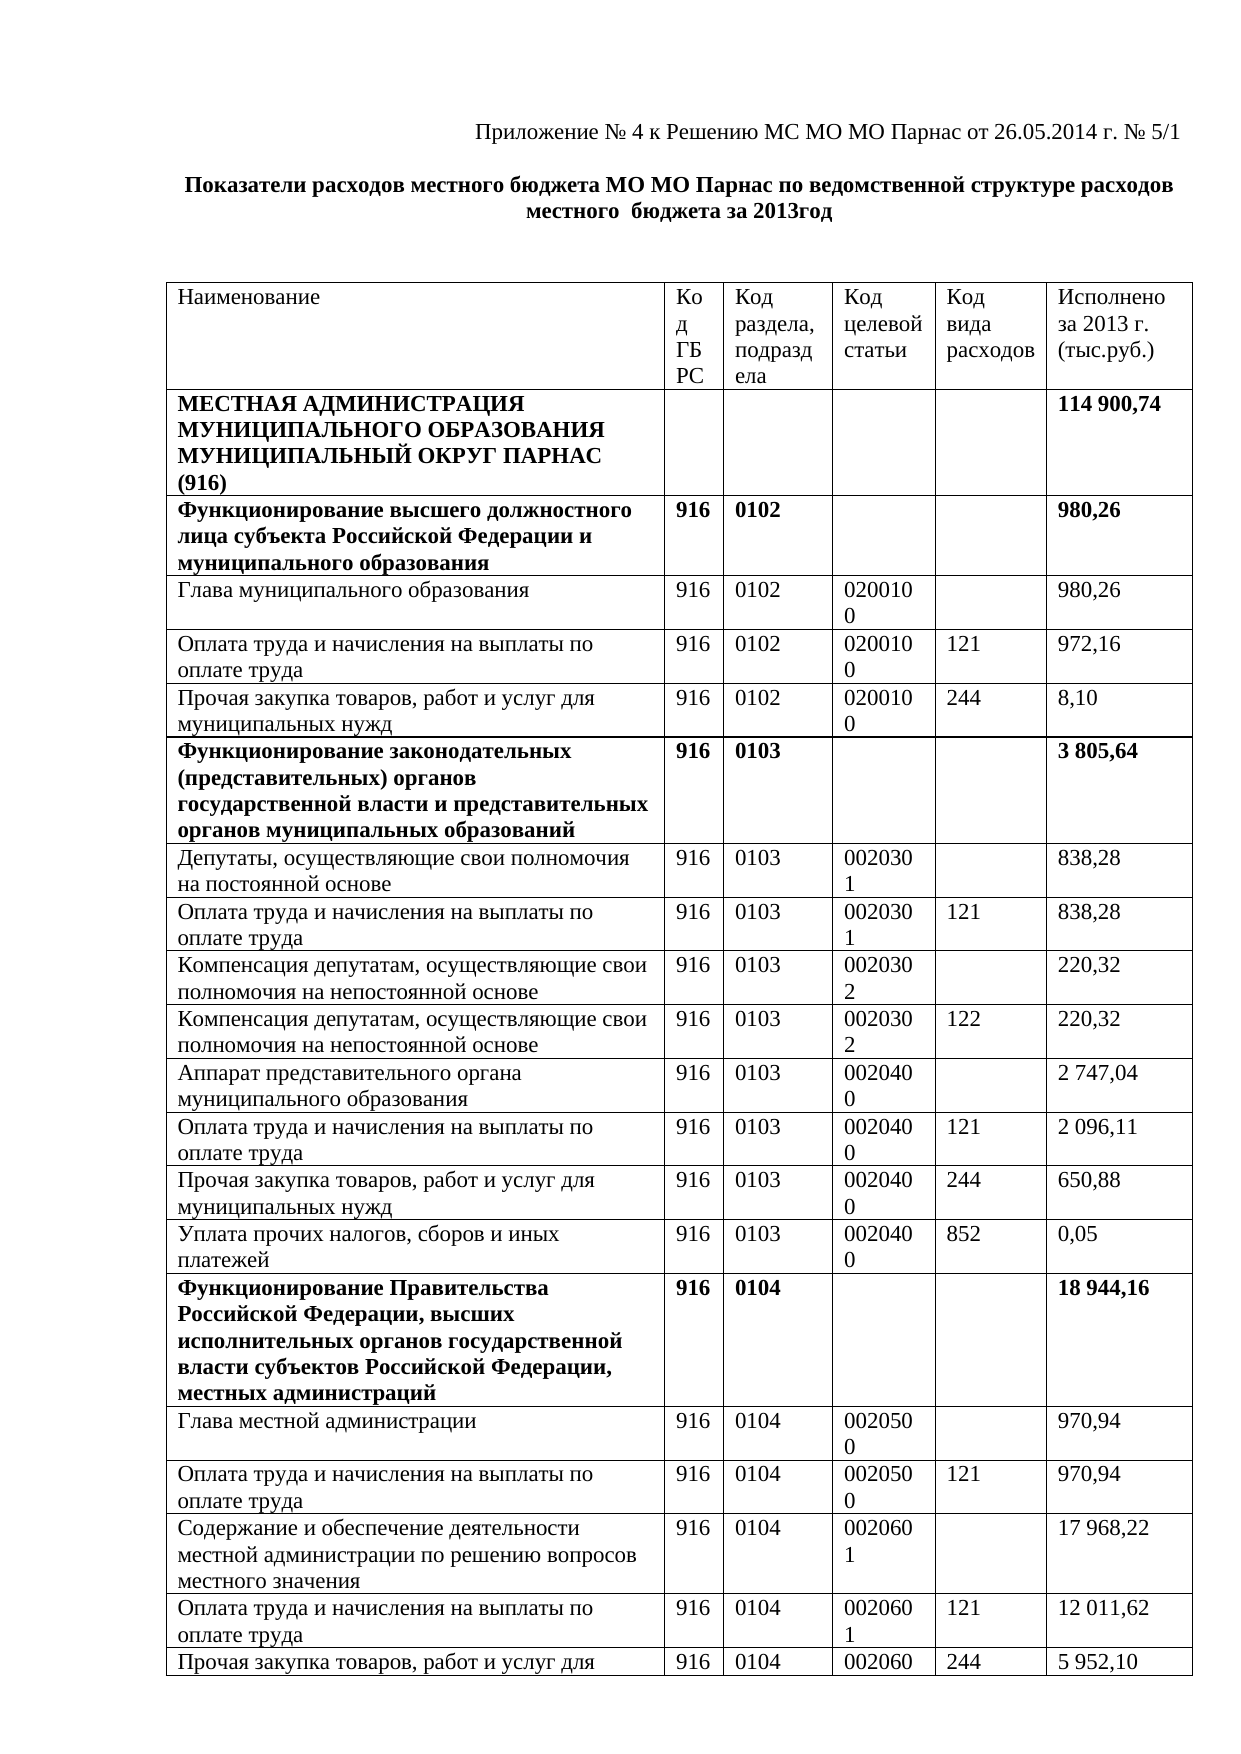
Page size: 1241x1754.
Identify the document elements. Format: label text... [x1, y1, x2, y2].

table_cell 17 968,22 [1047, 1514, 1192, 1593]
table_cell 916 [665, 844, 723, 897]
table_cell 0020400 [833, 1166, 935, 1219]
table_cell Функционирование законодательных (представительных) органов государственной власти и представительных органов муниципальных образований [167, 738, 664, 843]
table_cell 0102 [724, 496, 832, 575]
table_cell 916 [665, 738, 723, 843]
table_cell 8,10 [1047, 684, 1192, 736]
table_cell 0103 [724, 1005, 832, 1058]
table_cell [936, 1059, 1046, 1112]
table_cell 0103 [724, 844, 832, 897]
table_cell 121 [936, 630, 1046, 683]
table_cell 5 952,10 [1047, 1648, 1192, 1675]
table_cell 972,16 [1047, 630, 1192, 683]
table_cell 0104 [724, 1274, 832, 1406]
table_cell 0020500 [833, 1461, 935, 1513]
table_cell 916 [665, 576, 723, 629]
table_cell 0103 [724, 1220, 832, 1273]
table_cell 980,26 [1047, 576, 1192, 629]
table_cell 916 [665, 898, 723, 950]
table_cell 0020601 [833, 1594, 935, 1647]
table_cell Оплата труда и начисления на выплаты по оплате труда [167, 898, 664, 950]
table_cell Оплата труда и начисления на выплаты по оплате труда [167, 1113, 664, 1165]
table_cell 121 [936, 1461, 1046, 1513]
table_cell 121 [936, 1594, 1046, 1647]
table_cell 122 [936, 1005, 1046, 1058]
table_cell 916 [665, 1514, 723, 1593]
table_cell 916 [665, 1220, 723, 1273]
table_cell 121 [936, 1113, 1046, 1165]
table_cell [936, 1274, 1046, 1406]
table_cell [833, 738, 935, 843]
table_cell Наименование [167, 283, 664, 389]
table_cell 852 [936, 1220, 1046, 1273]
table_cell 2 747,04 [1047, 1059, 1192, 1112]
table_cell 838,28 [1047, 844, 1192, 897]
table_cell Код вида расходов [936, 283, 1046, 389]
table_cell 916 [665, 1166, 723, 1219]
table_cell 0103 [724, 1113, 832, 1165]
table_cell [936, 951, 1046, 1004]
table_cell 244 [936, 684, 1046, 736]
table_cell Уплата прочих налогов, сборов и иных платежей [167, 1220, 664, 1273]
table_cell 244 [936, 1648, 1046, 1675]
table_cell 916 [665, 1407, 723, 1459]
table_cell 0104 [724, 1407, 832, 1459]
table_cell 0102 [724, 684, 832, 736]
table_cell МЕСТНАЯ АДМИНИСТРАЦИЯ МУНИЦИПАЛЬНОГО ОБРАЗОВАНИЯ МУНИЦИПАЛЬНЫЙ ОКРУГ ПАРНАС (916) [167, 390, 664, 495]
table_cell 0020601 [833, 1514, 935, 1593]
table_cell 916 [665, 1648, 723, 1675]
table_cell 0020400 [833, 1113, 935, 1165]
table_cell [936, 576, 1046, 629]
table_cell 0020500 [833, 1407, 935, 1459]
table_cell 838,28 [1047, 898, 1192, 950]
table_cell [833, 496, 935, 575]
table_cell 0200100 [833, 684, 935, 736]
table_cell 980,26 [1047, 496, 1192, 575]
table_cell 0020400 [833, 1220, 935, 1273]
table_cell Компенсация депутатам, осуществляющие свои полномочия на непостоянной основе [167, 1005, 664, 1058]
table_cell Глава муниципального образования [167, 576, 664, 629]
table_cell 0103 [724, 951, 832, 1004]
table_cell Компенсация депутатам, осуществляющие свои полномочия на непостоянной основе [167, 951, 664, 1004]
table_cell 0020302 [833, 1005, 935, 1058]
table_cell 650,88 [1047, 1166, 1192, 1219]
table_cell Содержание и обеспечение деятельности местной администрации по решению вопросов местного значения [167, 1514, 664, 1593]
table_cell 0020301 [833, 844, 935, 897]
table_cell Оплата труда и начисления на выплаты по оплате труда [167, 1594, 664, 1647]
table_cell 2 096,11 [1047, 1113, 1192, 1165]
table_cell 916 [665, 630, 723, 683]
table_cell 0102 [724, 576, 832, 629]
table_cell 916 [665, 1113, 723, 1165]
table_cell 0020301 [833, 898, 935, 950]
table_cell 3 805,64 [1047, 738, 1192, 843]
table_cell [665, 390, 723, 495]
table_cell 0103 [724, 1166, 832, 1219]
table_cell [936, 738, 1046, 843]
table_cell [724, 390, 832, 495]
table_cell Прочая закупка товаров, работ и услуг для муниципальных нужд [167, 1166, 664, 1219]
table_cell [936, 390, 1046, 495]
table_header Приложение № 4 к Решению МС МО МО Парнас от 26.05.2014 г. № 5/1 Показатели расходов местного бюджета МО МО Парнас по ведомственной структуре расходов местного бюджета за 2013год [166, 118, 1192, 282]
table_cell [936, 496, 1046, 575]
table_cell 916 [665, 1059, 723, 1112]
table_cell Функционирование Правительства Российской Федерации, высших исполнительных органов государственной власти субъектов Российской Федерации, местных администраций [167, 1274, 664, 1406]
table_cell 0102 [724, 630, 832, 683]
table_cell [936, 1514, 1046, 1593]
table_cell 220,32 [1047, 1005, 1192, 1058]
table_cell [936, 844, 1046, 897]
table_cell 0103 [724, 738, 832, 843]
table_cell 0020601 [833, 1648, 935, 1675]
table_cell Оплата труда и начисления на выплаты по оплате труда [167, 630, 664, 683]
table_cell Депутаты, осуществляющие свои полномочия на постоянной основе [167, 844, 664, 897]
table_cell 0104 [724, 1514, 832, 1593]
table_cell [167, 1648, 664, 1675]
table_cell Глава местной администрации [167, 1407, 664, 1459]
table_cell [833, 1274, 935, 1406]
table_cell 916 [665, 1594, 723, 1647]
table_cell 220,32 [1047, 951, 1192, 1004]
table_cell 916 [665, 1005, 723, 1058]
table_cell 916 [665, 951, 723, 1004]
table_cell 114 900,74 [1047, 390, 1192, 495]
table_cell 916 [665, 496, 723, 575]
table_cell Исполнено за 2013 г. (тыс.руб.) [1047, 283, 1192, 389]
table_cell 916 [665, 684, 723, 736]
table_cell Код ГБРС [665, 283, 723, 389]
table_cell 121 [936, 898, 1046, 950]
table_cell Код раздела, подраздела [724, 283, 832, 389]
table_cell 916 [665, 1274, 723, 1406]
table_cell 0200100 [833, 630, 935, 683]
table_cell 970,94 [1047, 1407, 1192, 1459]
table_cell Функционирование высшего должностного лица субъекта Российской Федерации и муниципального образования [167, 496, 664, 575]
table_cell 0103 [724, 1059, 832, 1112]
table_cell 916 [665, 1461, 723, 1513]
table_cell 0,05 [1047, 1220, 1192, 1273]
table_cell 244 [936, 1166, 1046, 1219]
table_cell 12 011,62 [1047, 1594, 1192, 1647]
table_cell Оплата труда и начисления на выплаты по оплате труда [167, 1461, 664, 1513]
table_cell [936, 1407, 1046, 1459]
table_cell 0103 [724, 898, 832, 950]
table_cell Аппарат представительного органа муниципального образования [167, 1059, 664, 1112]
table_cell Код целевой статьи [833, 283, 935, 389]
table_cell 0104 [724, 1648, 832, 1675]
table_cell 0020400 [833, 1059, 935, 1112]
table_cell 0200100 [833, 576, 935, 629]
table_cell 0020302 [833, 951, 935, 1004]
table_cell 0104 [724, 1461, 832, 1513]
table_cell [833, 390, 935, 495]
table_cell 0104 [724, 1594, 832, 1647]
table_cell 18 944,16 [1047, 1274, 1192, 1406]
table_cell 970,94 [1047, 1461, 1192, 1513]
table_cell Прочая закупка товаров, работ и услуг для муниципальных нужд [167, 684, 664, 736]
